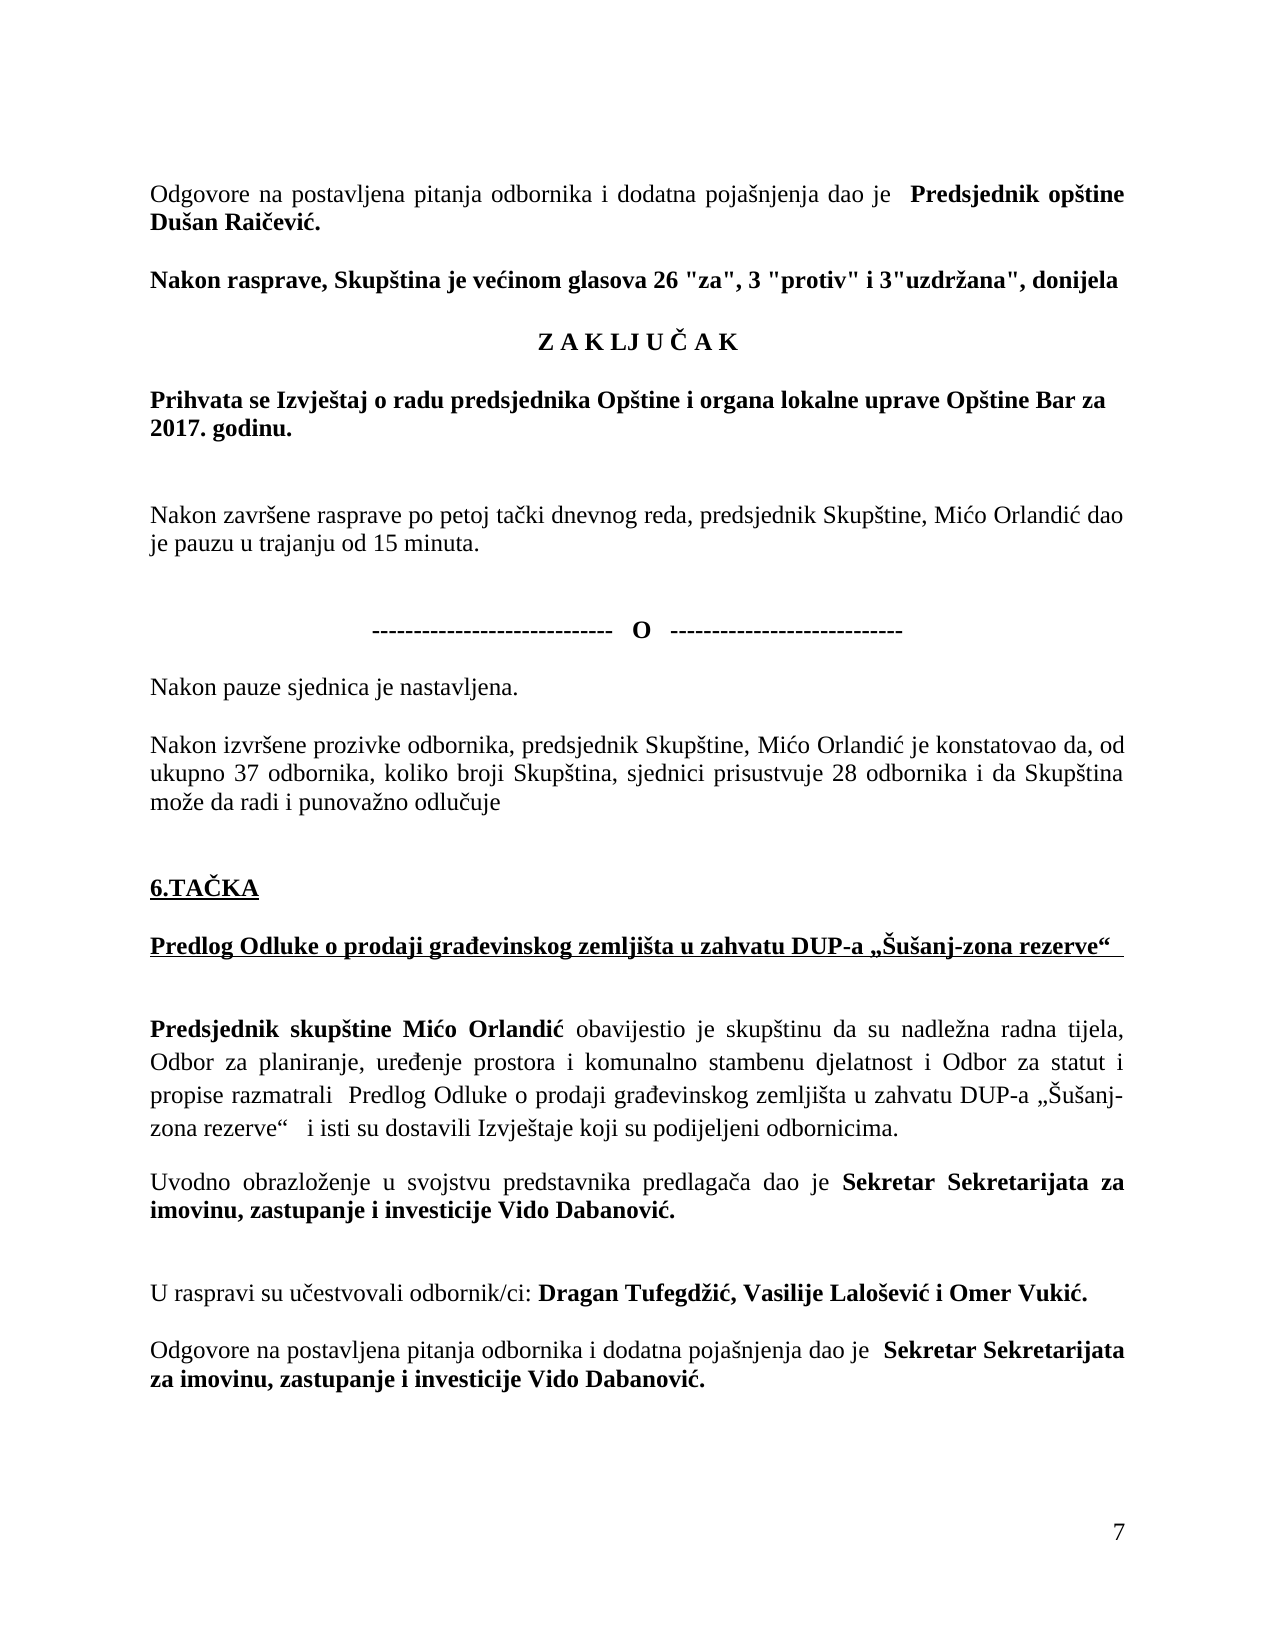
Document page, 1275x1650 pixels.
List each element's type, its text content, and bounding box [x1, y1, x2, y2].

text Nakon pauze sjednica je nastavljena. [150, 672, 1125, 701]
text Nakon izvršene prozivke odbornika, predsjednik Skupštine, Mićo Orlandić je konstatovao da, od ukupno 37 odbornika, koliko broji Skupština, sjednici prisustvuje 28 odbornika i da Skupština može da radi i punovažno odlučuje [150, 730, 1125, 816]
text 6.TAČKA [150, 873, 1125, 902]
text Odgovore na postavljena pitanja odbornika i dodatna pojašnjenja dao je Predsjednik opštine Dušan Raičević. [150, 179, 1125, 236]
text Prihvata se Izvještaj o radu predsjednika Opštine i organa lokalne uprave Opštine Bar za 2017. godinu. [150, 385, 1125, 442]
text Odgovore na postavljena pitanja odbornika i dodatna pojašnjenja dao je Sekretar Sekretarijata za imovinu, zastupanje i investicije Vido Dabanović. [150, 1335, 1125, 1393]
text Predsjednik skupštine Mićo Orlandić obavijestio je skupštinu da su nadležna radna tijela, Odbor za planiranje, uređenje prostora i komunalno stambenu djelatnost i Odbor za statut i propise razmatrali Predlog Odluke o prodaji građevinskog zemljišta u zahvatu DUP-a „Šušanj-zona rezerve“ i isti su dostavili Izvještaje koji su podijeljeni odbornicima. [150, 1014, 1125, 1141]
text Predlog Odluke o prodaji građevinskog zemljišta u zahvatu DUP-a „Šušanj-zona rezerve“ [150, 931, 1125, 960]
text ----------------------------- O ---------------------------- [150, 615, 1125, 643]
text Uvodno obrazloženje u svojstvu predstavnika predlagača dao je Sekretar Sekretarijata za imovinu, zastupanje i investicije Vido Dabanović. [150, 1167, 1125, 1224]
text Nakon završene rasprave po petoj tački dnevnog reda, predsjednik Skupštine, Mićo Orlandić dao je pauzu u trajanju od 15 minuta. [150, 500, 1125, 557]
text Nakon rasprave, Skupština je većinom glasova 26 "za", 3 "protiv" i 3"uzdržana", donijela [150, 265, 1125, 294]
text Z A K LJ U Č A K [150, 327, 1125, 356]
text U raspravi su učestvovali odbornik/ci: Dragan Tufegdžić, Vasilije Lalošević i Omer Vukić. [150, 1278, 1125, 1307]
